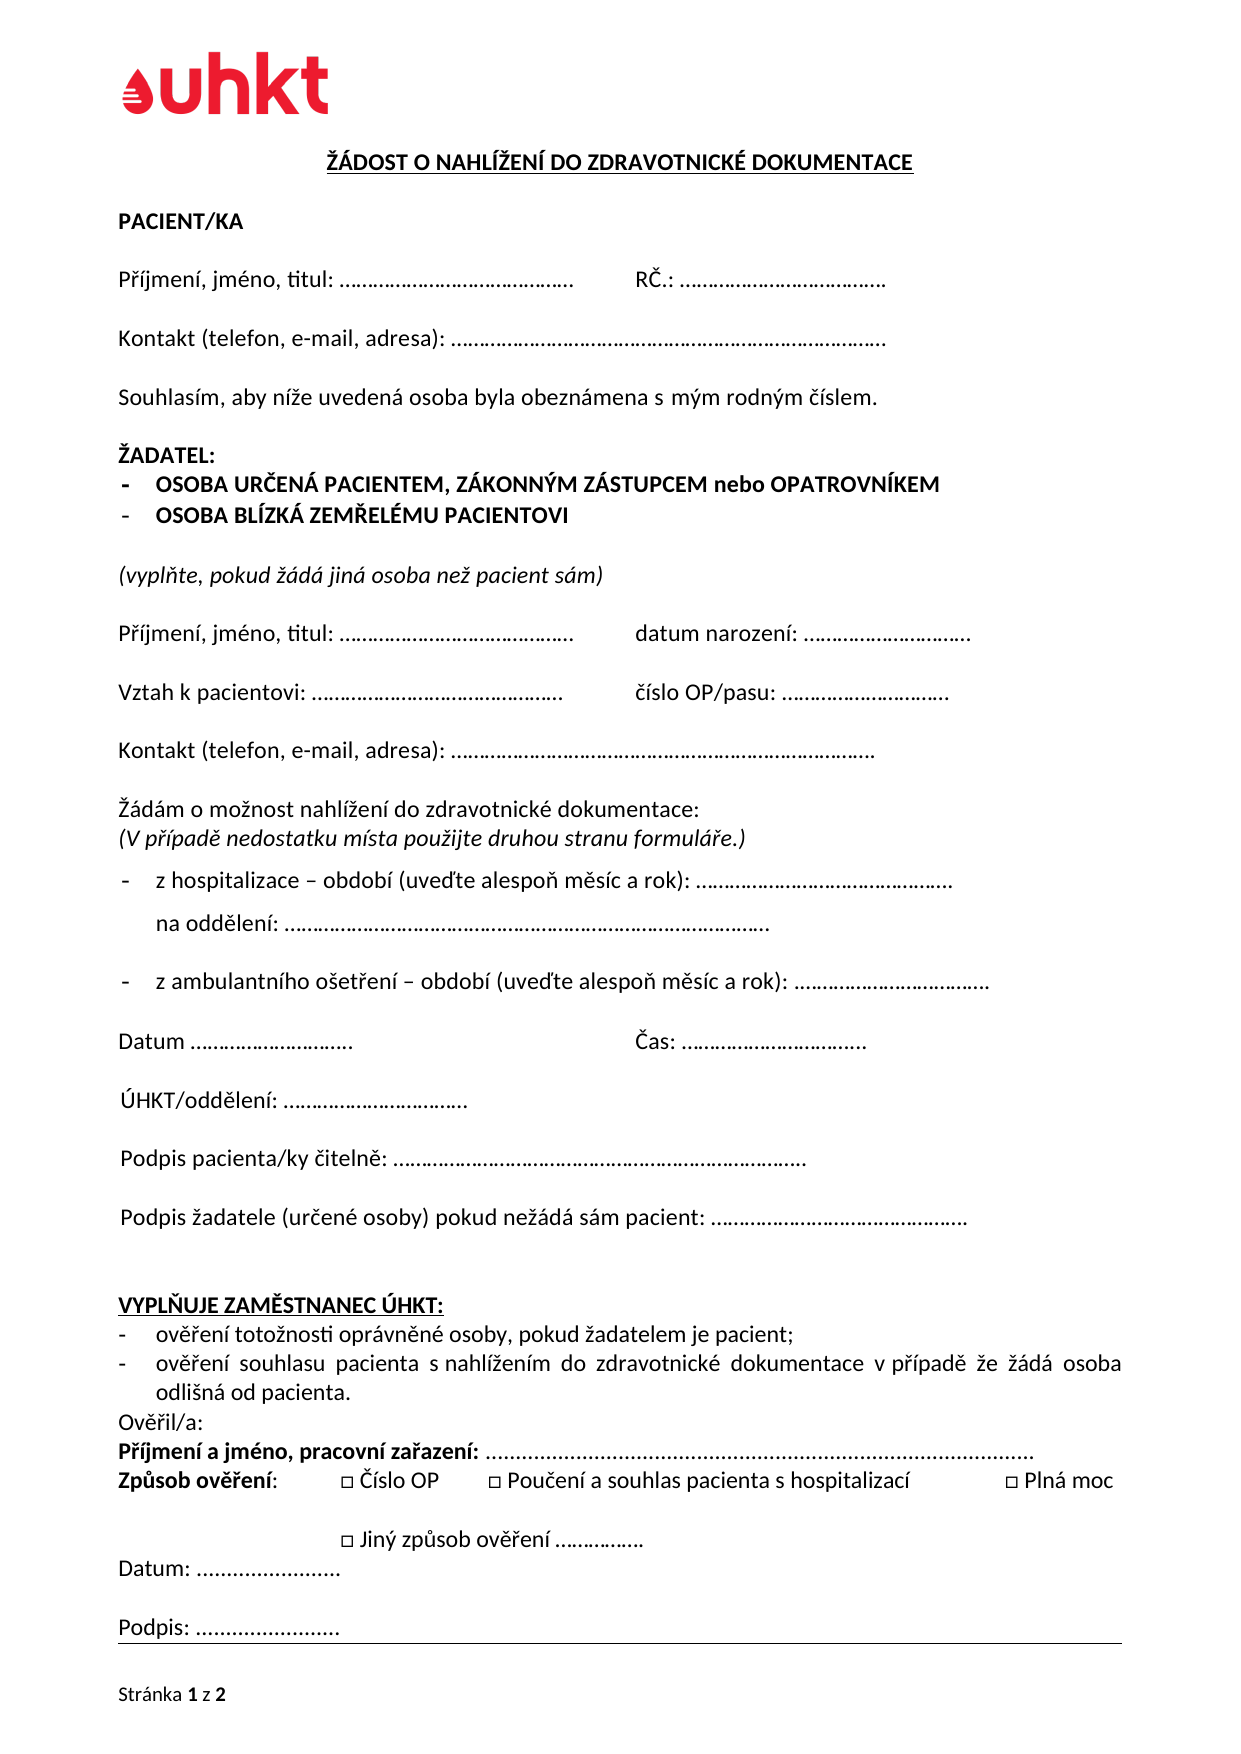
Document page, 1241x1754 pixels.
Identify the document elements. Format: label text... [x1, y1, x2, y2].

text (V případě nedostatku místa použijte druhou stranu formuláře.) [118, 823, 1122, 852]
picture [118, 47, 333, 119]
text Podpis žadatele (určené osoby) pokud nežádá sám pacient: ………………………………………. [120, 1202, 1122, 1231]
text Vztah k pacientovi: ……………………………………… číslo OP/pasu: ………………………… [118, 677, 1122, 706]
list OSOBA BLÍZKÁ ZEMŘELÉMU PACIENTOVI [118, 500, 1122, 530]
text Příjmení a jméno, pracovní zařazení: ........................................................................................... [118, 1436, 1122, 1465]
text Datum: ........................ [118, 1553, 1122, 1582]
text Ověřil/a: [118, 1407, 1122, 1436]
text Příjmení, jméno, titul: …………………………………… datum narození: ………………………… [118, 618, 1122, 647]
text Podpis pacienta/ky čitelně: ……………………………………………………………….. [120, 1143, 1122, 1173]
text ÚHKT/oddělení: …………………………… [120, 1085, 1122, 1114]
text VYPLŇUJE ZAMĚSTNANEC ÚHKT: [118, 1290, 1122, 1319]
text Souhlasím, aby níže uvedená osoba byla obeznámena s mým rodným číslem. [118, 382, 1122, 411]
list ověření totožnosti oprávněné osoby, pokud žadatelem je pacient; [118, 1319, 1122, 1348]
text Kontakt (telefon, e-mail, adresa): …………………………………………………………………… [118, 323, 1122, 352]
text na oddělení: …………………………………………………………………………… [156, 908, 1122, 937]
text ŽÁDOST O NAHLÍŽENÍ DO ZDRAVOTNICKÉ DOKUMENTACE [118, 147, 1122, 177]
text (vyplňte, pokud žádá jiná osoba než pacient sám) [118, 560, 1122, 589]
list z ambulantního ošetření – období (uveďte alespoň měsíc a rok): .……………………………. [118, 966, 1122, 997]
text Podpis: ........................ [118, 1612, 1122, 1643]
text Příjmení, jméno, titul: …………………………………… RČ.: ………………………………. [118, 264, 1122, 294]
list ověření souhlasu pacienta s nahlížením do zdravotnické dokumentace v případě že žádá osoba odlišná od pacienta. [118, 1348, 1122, 1407]
list z hospitalizace – období (uveďte alespoň měsíc a rok): ………………………………………. [118, 865, 1122, 895]
text □ Jiný způsob ověření ……………. [266, 1524, 1122, 1553]
text Datum ……………………….. Čas: …………………………... [118, 1026, 1122, 1056]
list OSOBA URČENÁ PACIENTEM, ZÁKONNÝM ZÁSTUPCEM nebo OPATROVNÍKEM [118, 469, 1122, 500]
text PACIENT/KA [118, 206, 1122, 235]
text Způsob ověření: □ Číslo OP □ Poučení a souhlas pacienta s hospitalizací □ Plná moc [118, 1465, 1122, 1494]
text Kontakt (telefon, e-mail, adresa): …………………………………………………………………. [118, 735, 1122, 764]
text ŽADATEL: [118, 440, 1122, 469]
text Žádám o možnost nahlížení do zdravotnické dokumentace: [118, 794, 1122, 823]
